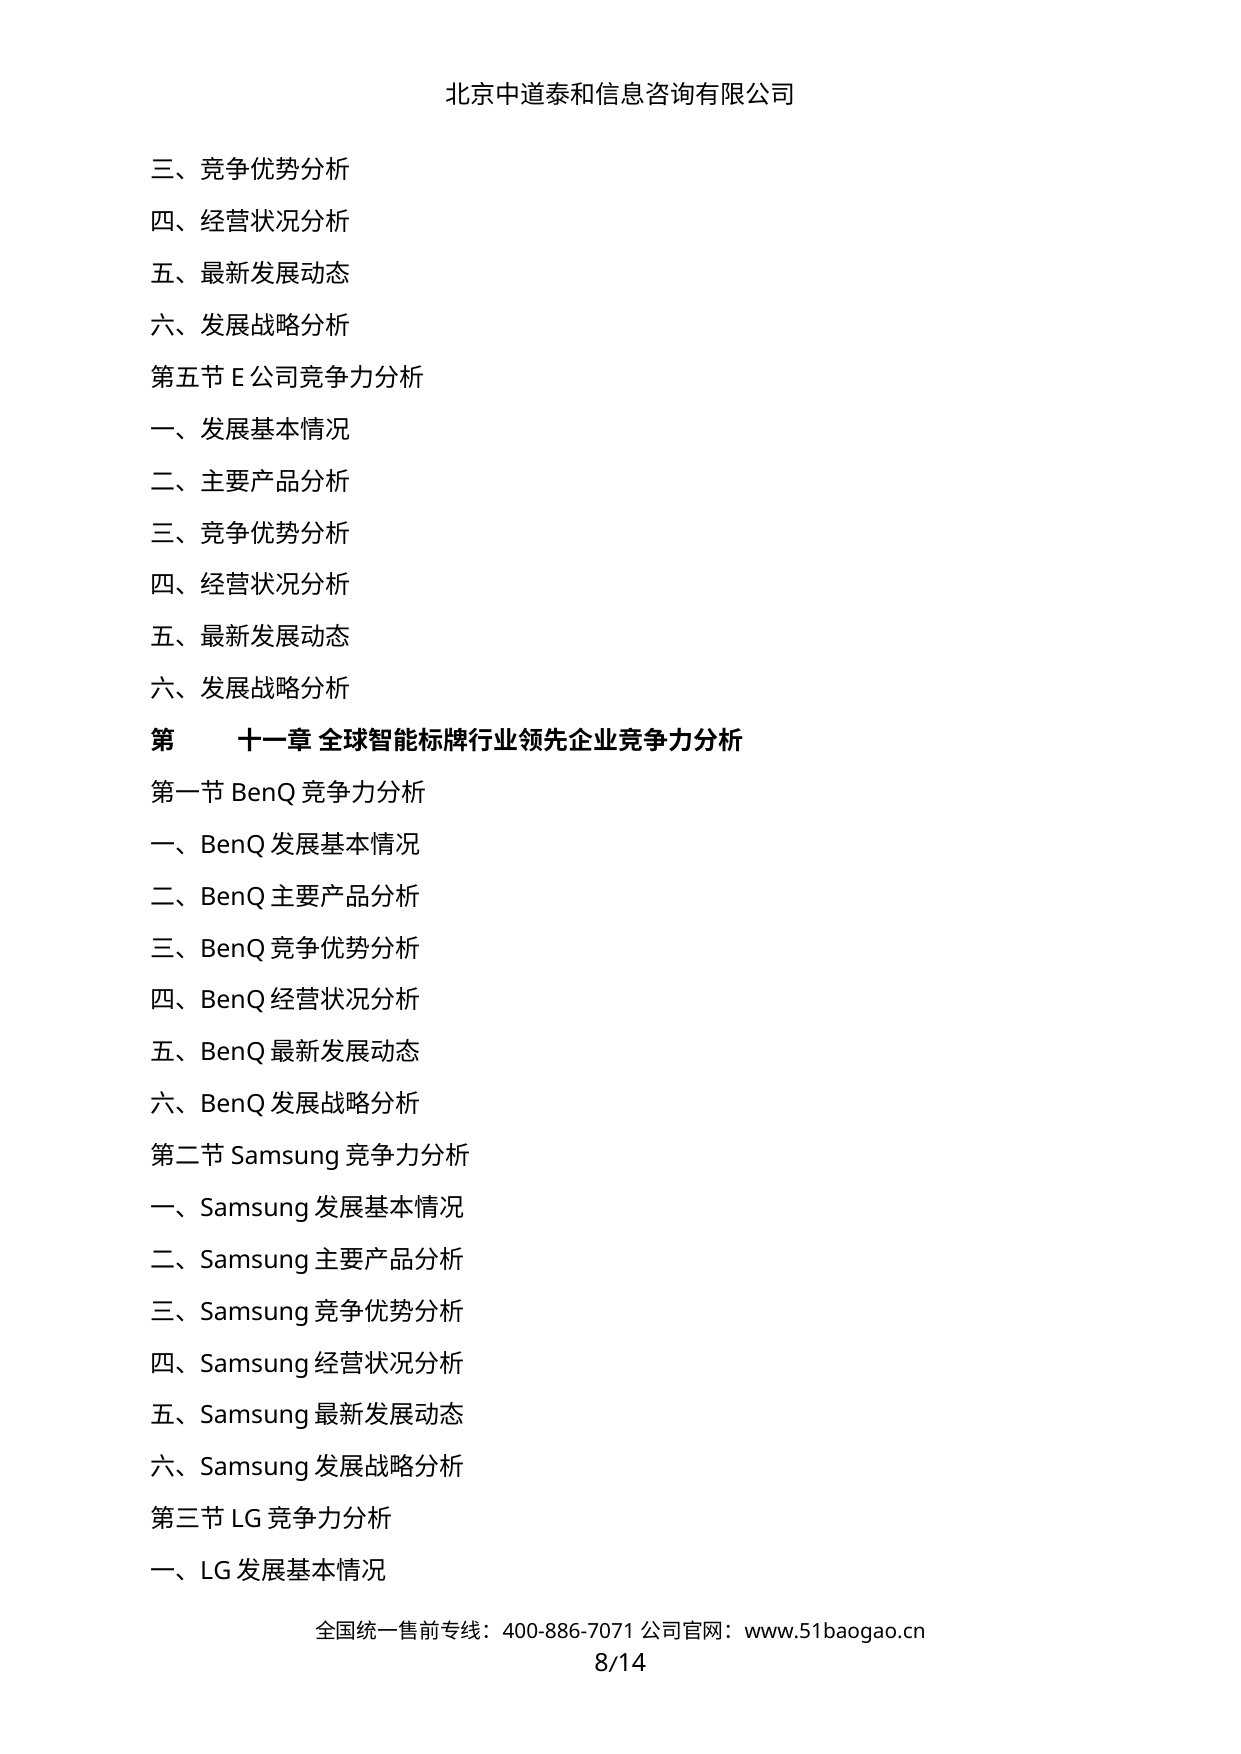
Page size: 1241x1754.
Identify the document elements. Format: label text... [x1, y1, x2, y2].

text 六、Samsung发展战略分析 [150, 1447, 1090, 1483]
text 第一节 BenQ竞争力分析 [150, 772, 1090, 809]
text 六、发展战略分析 [150, 669, 1090, 705]
text 四、Samsung经营状况分析 [150, 1343, 1090, 1379]
text 五、最新发展动态 [150, 617, 1090, 653]
text 三、竞争优势分析 [150, 513, 1090, 549]
text 一、LG发展基本情况 [150, 1551, 1090, 1587]
text 四、BenQ经营状况分析 [150, 980, 1090, 1016]
text 二、Samsung主要产品分析 [150, 1239, 1090, 1276]
text 五、BenQ最新发展动态 [150, 1032, 1090, 1068]
text 四、经营状况分析 [150, 565, 1090, 601]
text 第二节 Samsung竞争力分析 [150, 1136, 1090, 1172]
text 第五节 E公司竞争力分析 [150, 357, 1090, 394]
text 一、BenQ发展基本情况 [150, 824, 1090, 861]
text 二、主要产品分析 [150, 461, 1090, 497]
text 第 十一章 全球智能标牌行业领先企业竞争力分析 [150, 721, 1090, 757]
text 五、Samsung最新发展动态 [150, 1395, 1090, 1431]
text 第三节 LG竞争力分析 [150, 1499, 1090, 1535]
text 二、BenQ主要产品分析 [150, 876, 1090, 912]
text 三、竞争优势分析 [150, 150, 1090, 186]
text 三、Samsung竞争优势分析 [150, 1291, 1090, 1327]
text 一、Samsung发展基本情况 [150, 1187, 1090, 1224]
text 三、BenQ竞争优势分析 [150, 928, 1090, 964]
text 一、发展基本情况 [150, 409, 1090, 446]
text 四、经营状况分析 [150, 202, 1090, 238]
text 六、发展战略分析 [150, 306, 1090, 342]
text 六、BenQ发展战略分析 [150, 1084, 1090, 1120]
text 五、最新发展动态 [150, 254, 1090, 290]
